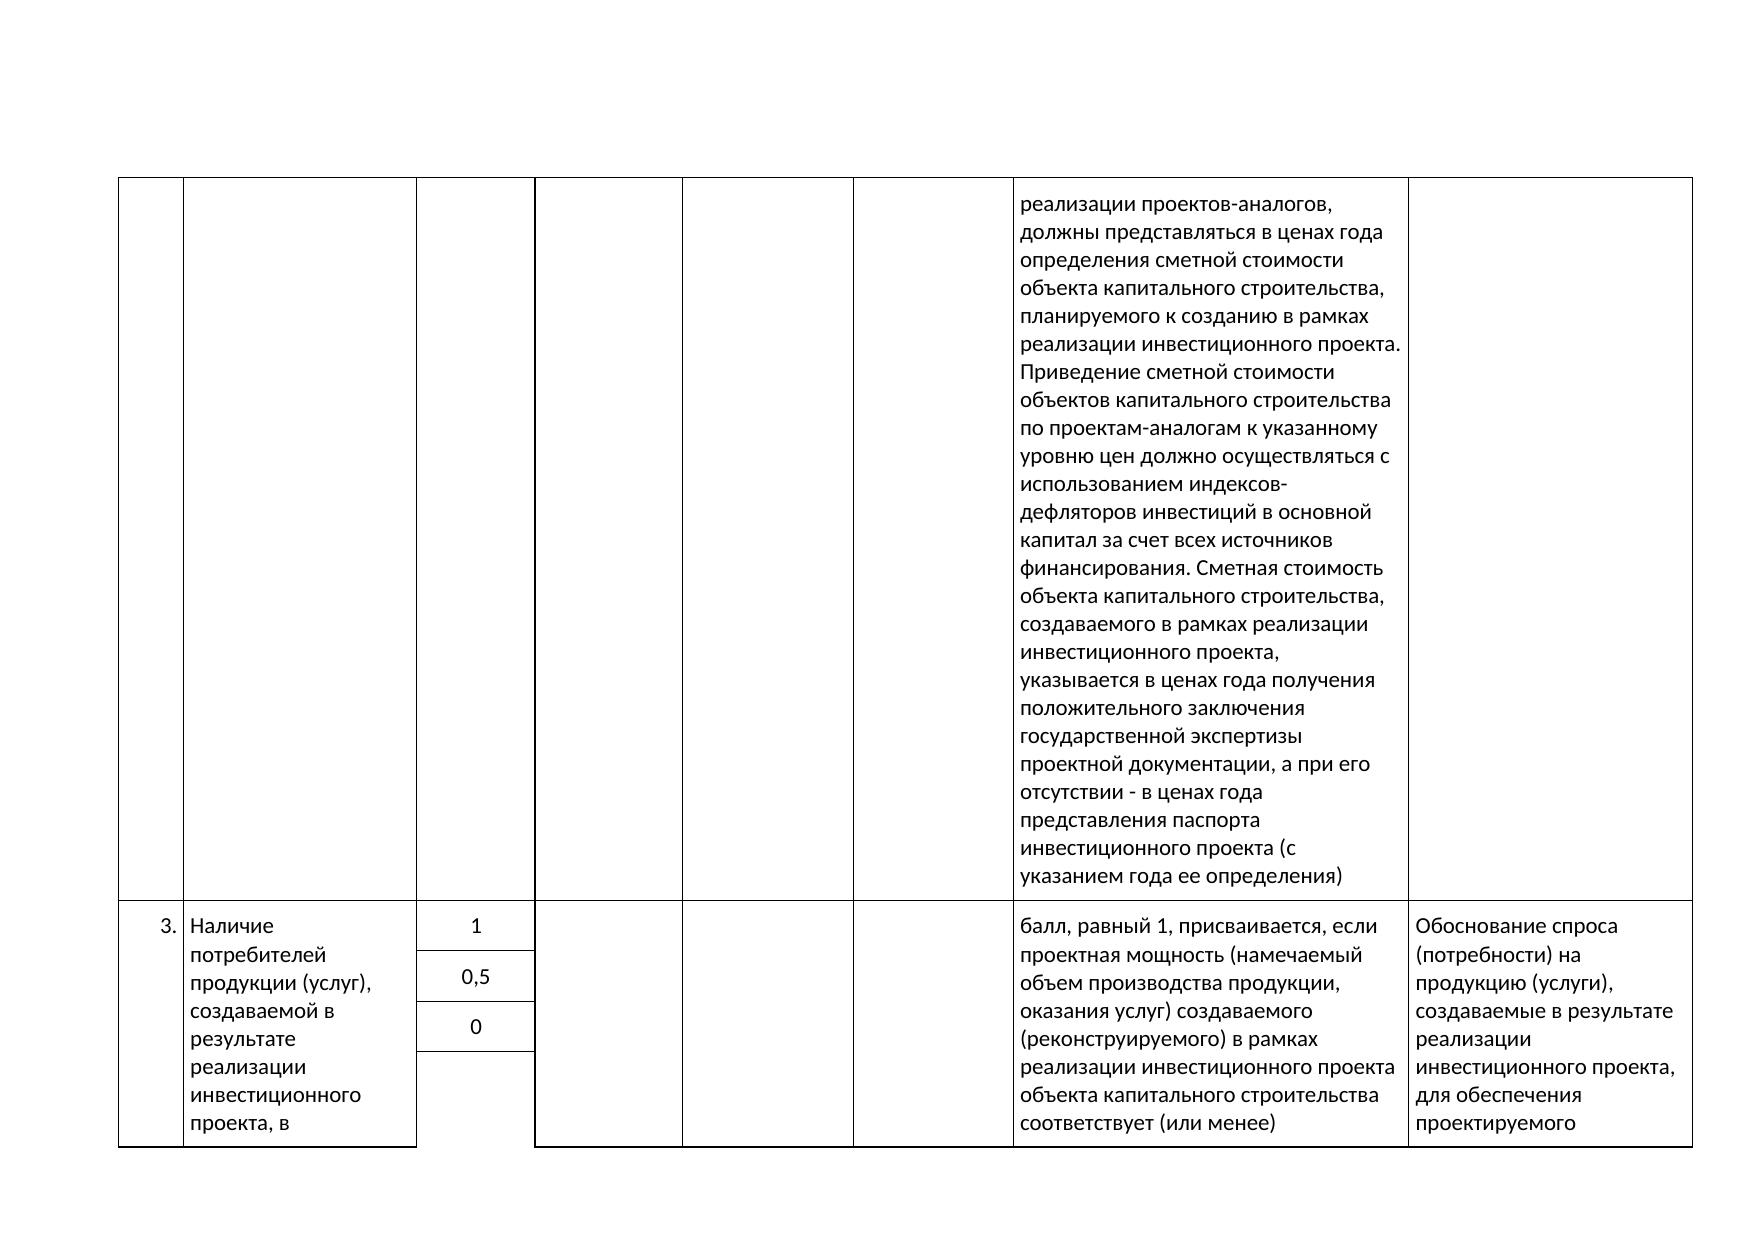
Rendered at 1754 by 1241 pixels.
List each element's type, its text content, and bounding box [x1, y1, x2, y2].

table_cell [184, 178, 416, 900]
table_cell [536, 901, 682, 1146]
table_cell 0 [417, 1002, 534, 1051]
table_cell [119, 178, 183, 900]
table_cell Обоснование спроса (потребности) на продукцию (услуги), создаваемые в результате реализации инвестиционного проекта, для обеспечения проектируемого (нормативного) уровня использования проектной мощности объекта капитального строительства с учетом сведений об объемах, наименовании, производителях аналогичной и замещающей продукции (работ и услуг) [1409, 901, 1692, 1146]
table_cell Наличие потребителей продукции (услуг), создаваемой в результате реализации инвестиционного проекта, в количестве, достаточном для обеспечения проектируемого (нормативного) уровня использования проектной мощности объекта капитального строительства [184, 901, 416, 1146]
table_cell [417, 178, 534, 900]
table_cell [1409, 178, 1692, 900]
table_cell [854, 178, 1013, 900]
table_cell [1014, 178, 1408, 900]
table_cell 0,5 [417, 951, 534, 1001]
table_cell 1 [417, 901, 534, 950]
table_cell [683, 178, 853, 900]
table_cell [683, 901, 853, 1146]
table_cell [417, 1052, 534, 1146]
table_cell [854, 901, 1013, 1146]
table_cell 3. [119, 901, 183, 1146]
table_cell [536, 178, 682, 900]
table_cell балл, равный 1, присваивается, если проектная мощность (намечаемый объем производства продукции, оказания услуг) создаваемого (реконструируемого) в рамках реализации инвестиционного проекта объекта капитального строительства соответствует (или менее) потребности в данной продукции (услугах); балл, равный 0,5, присваивается, если потребность в данной продукции (услугах) обеспечивается уровнем использования проектной мощности создаваемого (реконструируемого) в рамках реализации инвестиционного проекта объекта капитального строительства в размере менее 100 процентов, но не ниже 75 процентов проектной мощности; балл равный 0, присваивается, если потребность в данной продукции (услугах) обеспечивается уровнем использования проектной мощности создаваемого (реконструируемого) в рамках реализации инвестиционного проекта объекта капитального строительства в размере менее 75 процентов проектной мощности [1014, 901, 1408, 1146]
